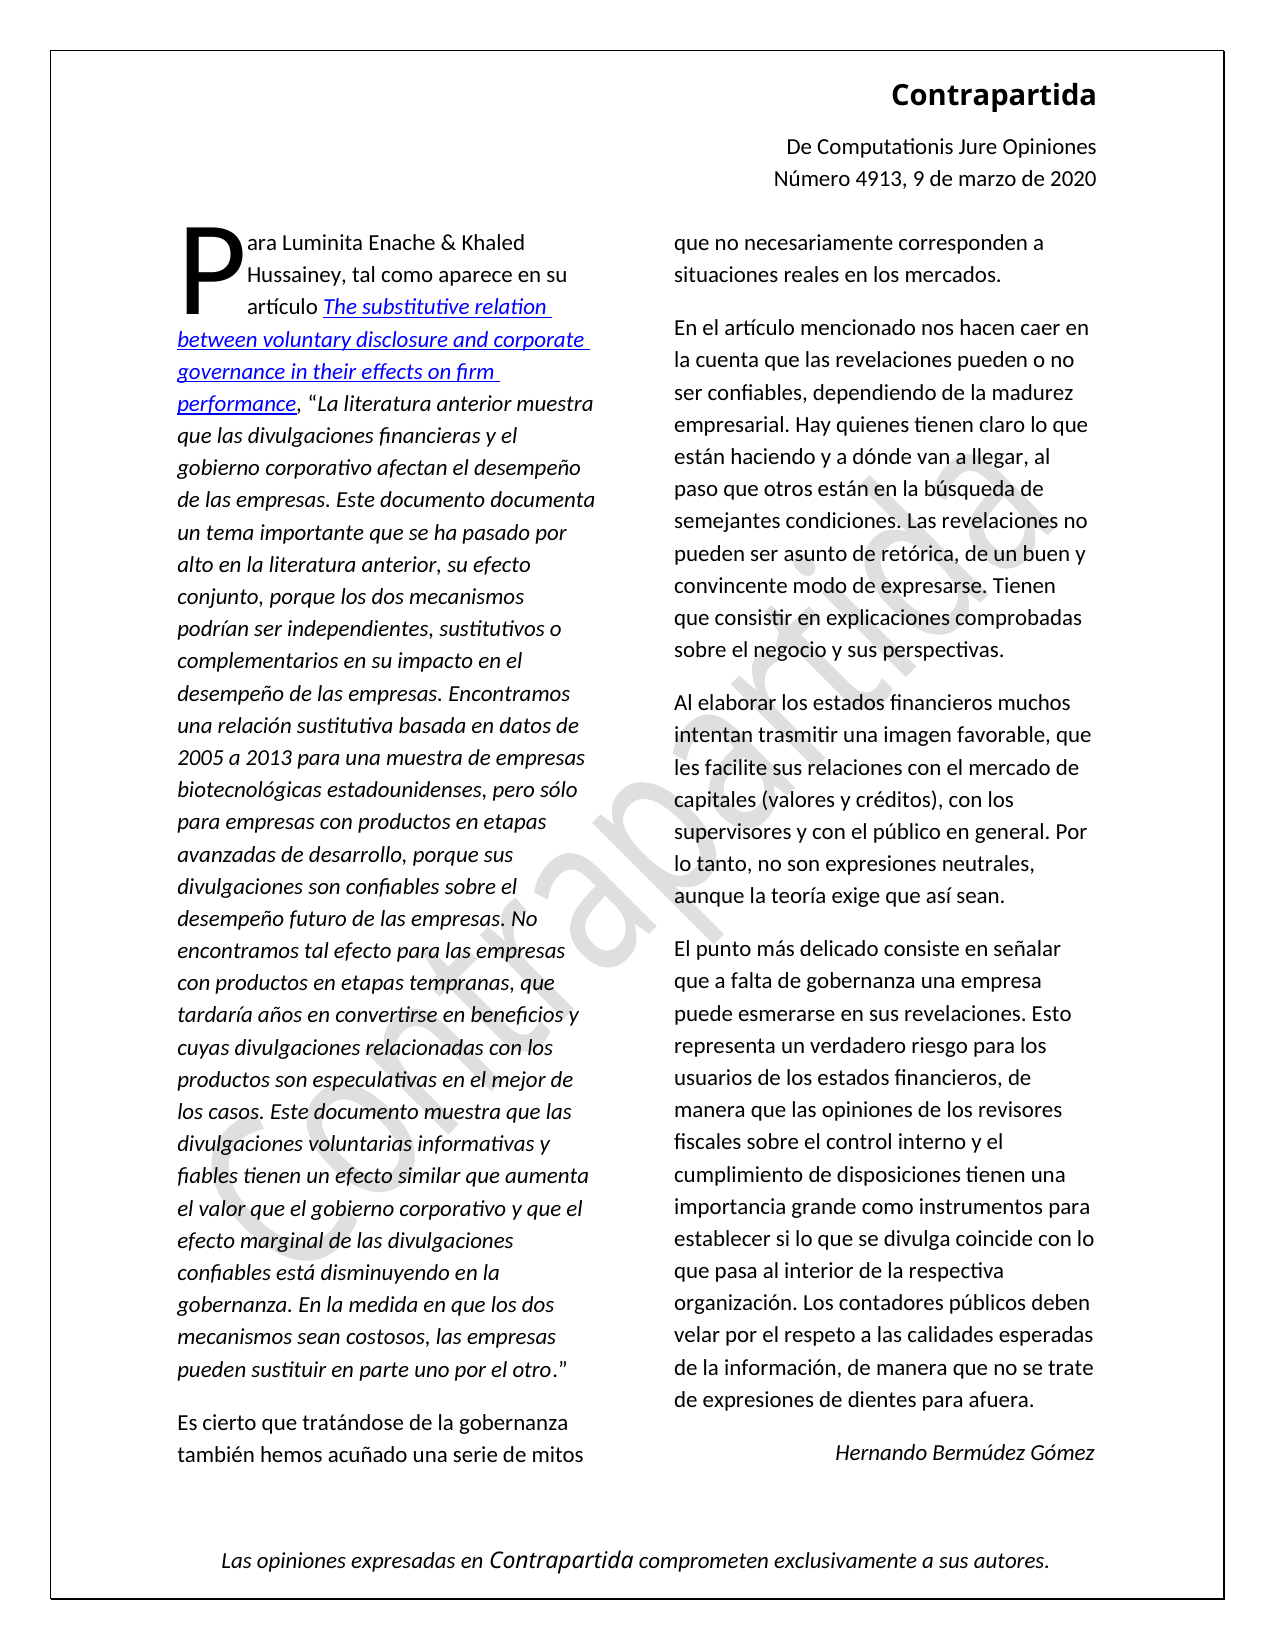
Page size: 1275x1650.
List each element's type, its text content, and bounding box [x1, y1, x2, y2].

text Al elaborar los estados financieros muchos intentan trasmitir una imagen favorable, que les facilite sus relaciones con el mercado de capitales (valores y créditos), con los supervisores y con el público en general. Por lo tanto, no son expresiones neutrales, aunque la teoría exige que así sean. [674, 688, 1097, 909]
text Es cierto que tratándose de la gobernanza también hemos acuñado una serie de mitos que no necesariamente corresponden a situaciones reales en los mercados. [674, 228, 1097, 288]
text ara Luminita Enache & Khaled Hussainey, tal como aparece en su artículo The substitutive relation between voluntary disclosure and corporate governance in their effects on firm performance, “La literatura anterior muestra que las divulgaciones financieras y el gobierno corporativo afectan el desempeño de las empresas. Este documento documenta un tema importante que se ha pasado por alto en la literatura anterior, su efecto conjunto, porque los dos mecanismos podrían ser independientes, sustitutivos o complementarios en su impacto en el desempeño de las empresas. Encontramos una relación sustitutiva basada en datos de 2005 a 2013 para una muestra de empresas biotecnológicas estadounidenses, pero sólo para empresas con productos en etapas avanzadas de desarrollo, porque sus divulgaciones son confiables sobre el desempeño futuro de las empresas. No encontramos tal efecto para las empresas con productos en etapas tempranas, que tardaría años en convertirse en beneficios y cuyas divulgaciones relacionadas con los productos son especulativas en el mejor de los casos. Este documento muestra que las divulgaciones voluntarias informativas y fiables tienen un efecto similar que aumenta el valor que el gobierno corporativo y que el efecto marginal de las divulgaciones confiables está disminuyendo en la gobernanza. En la medida en que los dos mecanismos sean costosos, las empresas pueden sustituir en parte uno por el otro.” [177, 228, 600, 1383]
text El punto más delicado consiste en señalar que a falta de gobernanza una empresa puede esmerarse en sus revelaciones. Esto representa un verdadero riesgo para los usuarios de los estados financieros, de manera que las opiniones de los revisores fiscales sobre el control interno y el cumplimiento de disposiciones tienen una importancia grande como instrumentos para establecer si lo que se divulga coincide con lo que pasa al interior de la respectiva organización. Los contadores públicos deben velar por el respeto a las calidades esperadas de la información, de manera que no se trate de expresiones de dientes para afuera. [674, 934, 1097, 1413]
text En el artículo mencionado nos hacen caer en la cuenta que las revelaciones pueden o no ser confiables, dependiendo de la madurez empresarial. Hay quienes tienen claro lo que están haciendo y a dónde van a llegar, al paso que otros están en la búsqueda de semejantes condiciones. Las revelaciones no pueden ser asunto de retórica, de un buen y convincente modo de expresarse. Tienen que consistir en explicaciones comprobadas sobre el negocio y sus perspectivas. [674, 313, 1097, 663]
text Hernando Bermúdez Gómez [674, 1438, 1097, 1466]
text Es cierto que tratándose de la gobernanza también hemos acuñado una serie de mitos que no necesariamente corresponden a situaciones reales en los mercados. [177, 1408, 600, 1468]
